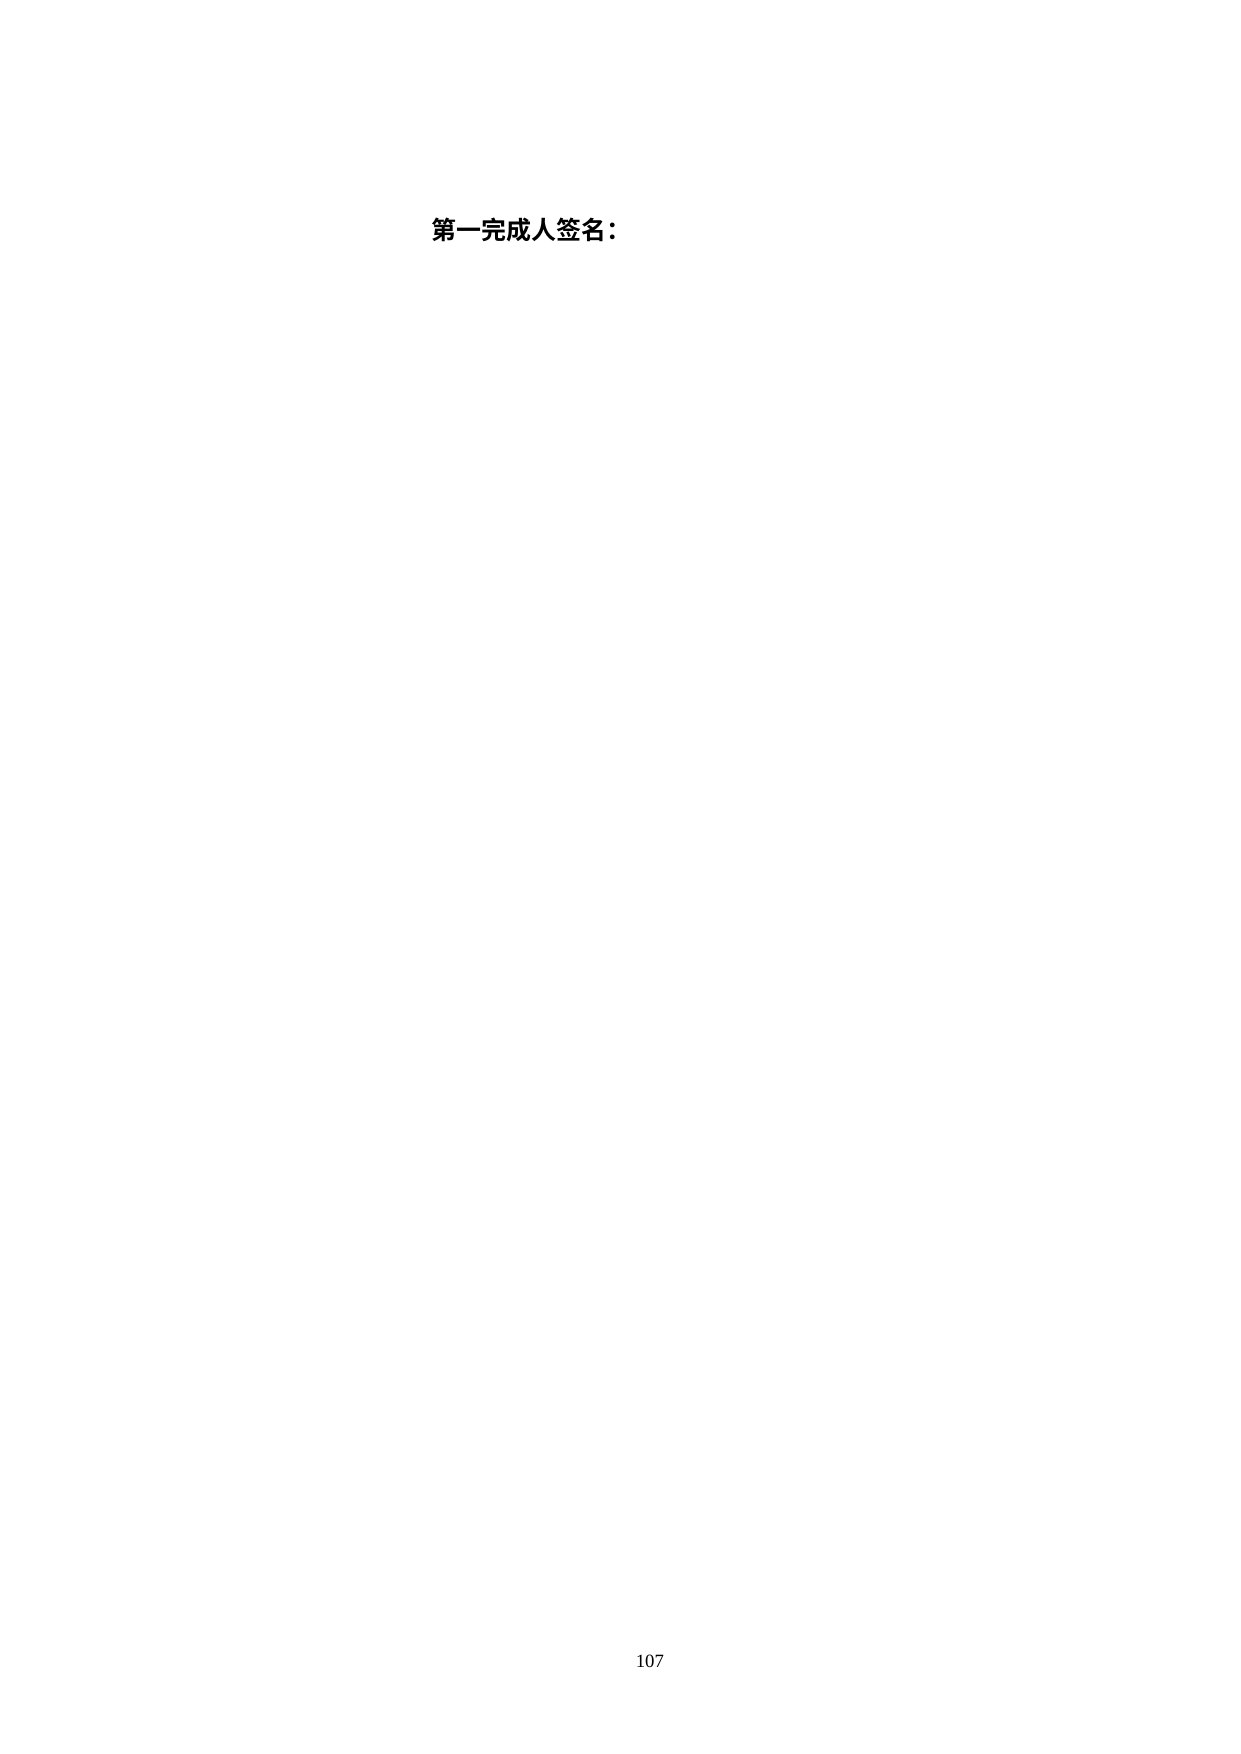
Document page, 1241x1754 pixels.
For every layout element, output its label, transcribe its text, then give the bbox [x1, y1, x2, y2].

text 第一完成人签名： [148, 196, 1152, 261]
